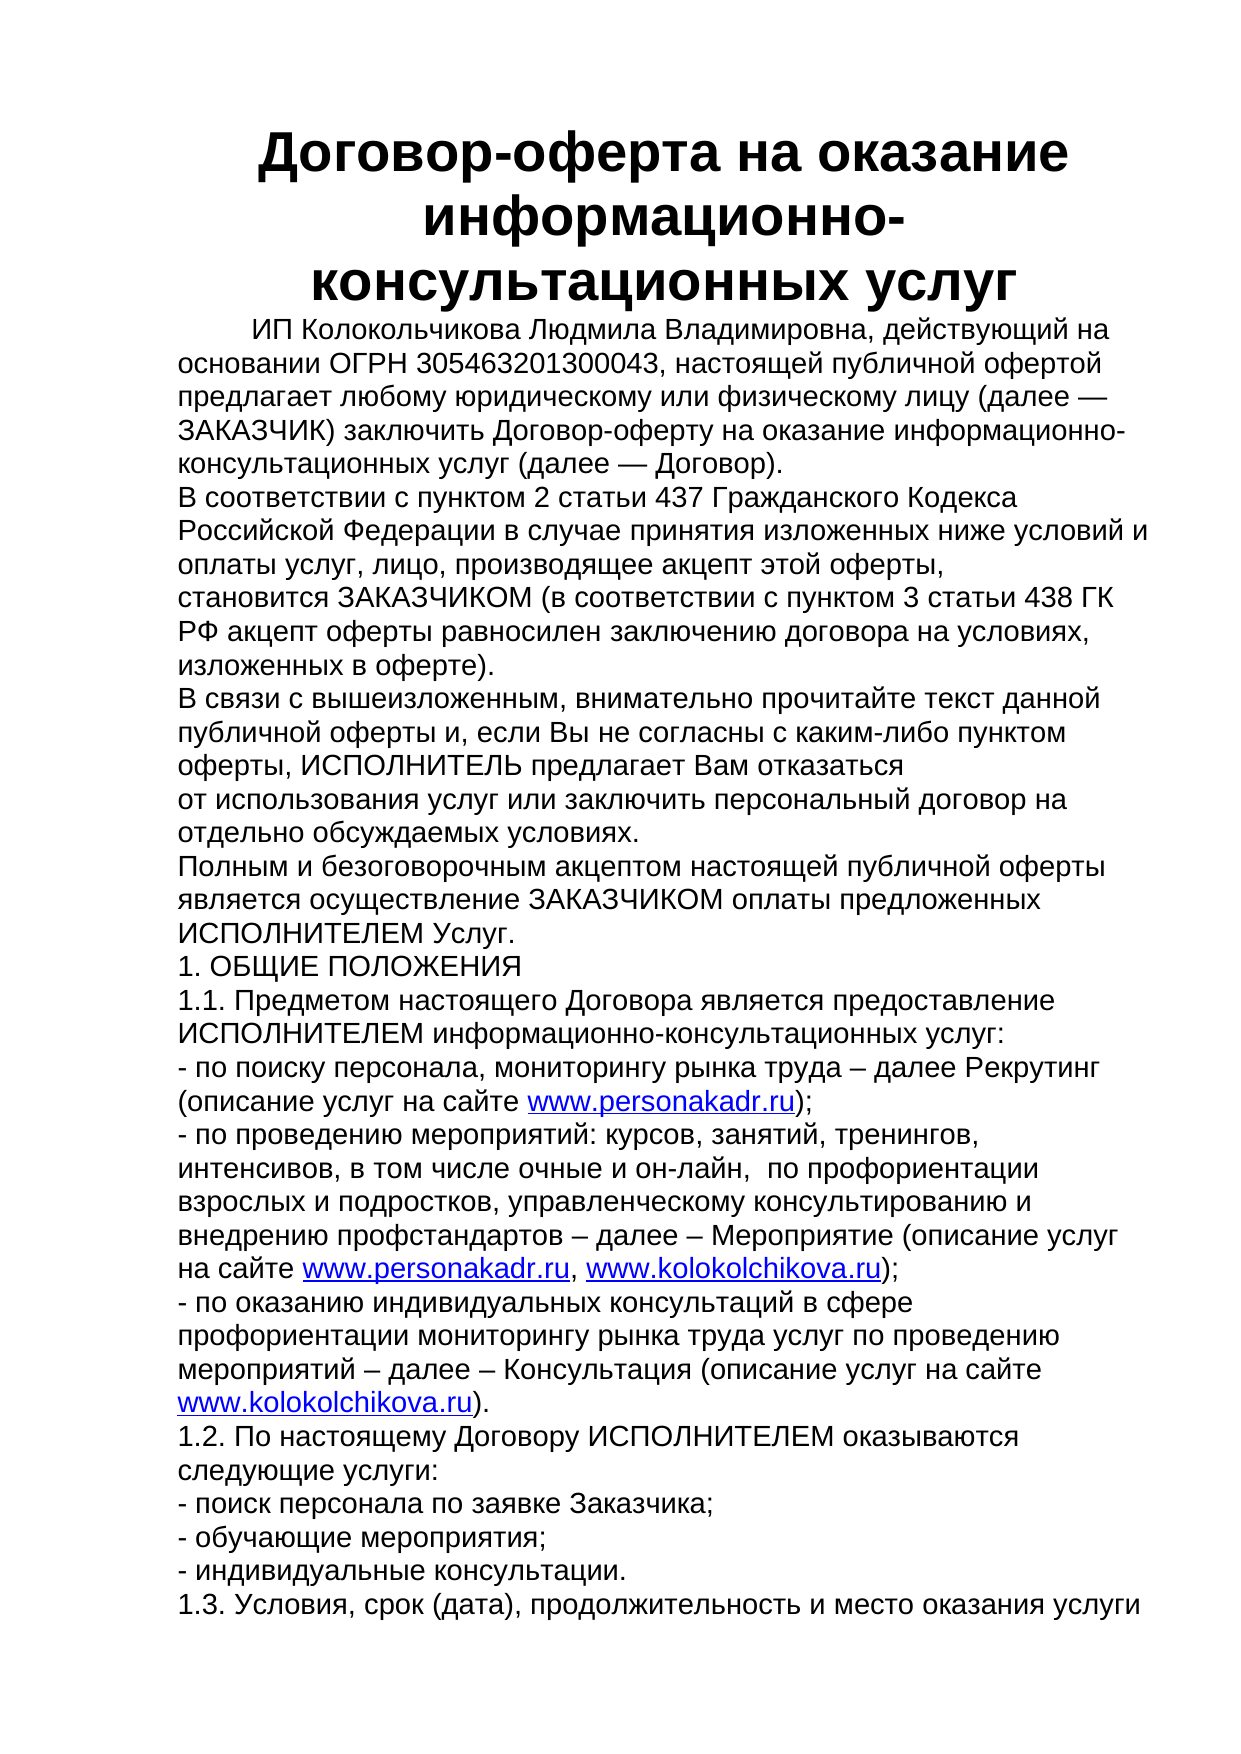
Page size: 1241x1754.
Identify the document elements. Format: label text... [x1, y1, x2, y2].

text - обучающие мероприятия; [177, 1520, 1152, 1553]
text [177, 1553, 1152, 1620]
text ИП Колокольчикова Людмила Владимировна, действующий на основании ОГРН 305463201300043, настоящей публичной офертой предлагает любому юридическому или физическому лицу (далее — ЗАКАЗЧИК) заключить Договор-оферту на оказание информационно-консультационных услуг (далее — Договор). [177, 312, 1152, 480]
text В соответствии с пунктом 2 статьи 437 Гражданского Кодекса Российской Федерации в случае принятия изложенных ниже условий и оплаты услуг, лицо, производящее акцепт этой оферты, становится ЗАКАЗЧИКОМ (в соответствии с пунктом 3 статьи 438 ГК РФ акцепт оферты равносилен заключению договора на условиях, изложенных в оферте). В связи с вышеизложенным, внимательно прочитайте текст данной публичной оферты и, если Вы не согласны с каким-либо пунктом оферты, ИСПОЛНИТЕЛЬ предлагает Вам отказаться от использования услуг или заключить персональный договор на отдельно обсуждаемых условиях. Полным и безоговорочным акцептом настоящей публичной оферты является осуществление ЗАКАЗЧИКОМ оплаты предложенных ИСПОЛНИТЕЛЕМ Услуг. 1. ОБЩИЕ ПОЛОЖЕНИЯ 1.1. Предметом настоящего Договора является предоставление ИСПОЛНИТЕЛЕМ информационно-консультационных услуг: [177, 480, 1152, 1050]
text - по проведению мероприятий: курсов, занятий, тренингов, интенсивов, в том числе очные и он-лайн, по профориентации взрослых и подростков, управленческому консультированию и внедрению профстандартов – далее – Мероприятие (описание услуг на сайте www.personakadr.ru, www.kolokolchikova.ru); [177, 1117, 1152, 1285]
text Договор-оферта на оказание информационно-консультационных услуг [177, 118, 1152, 312]
text - по поиску персонала, мониторингу рынка труда – далее Рекрутинг (описание услуг на сайте www.personakadr.ru); [177, 1050, 1152, 1117]
text - по оказанию индивидуальных консультаций в сфере профориентации мониторингу рынка труда услуг по проведению мероприятий – далее – Консультация (описание услуг на сайте www.kolokolchikova.ru). 1.2. По настоящему Договору ИСПОЛНИТЕЛЕМ оказываются следующие услуги: - поиск персонала по заявке Заказчика; [177, 1285, 1152, 1520]
